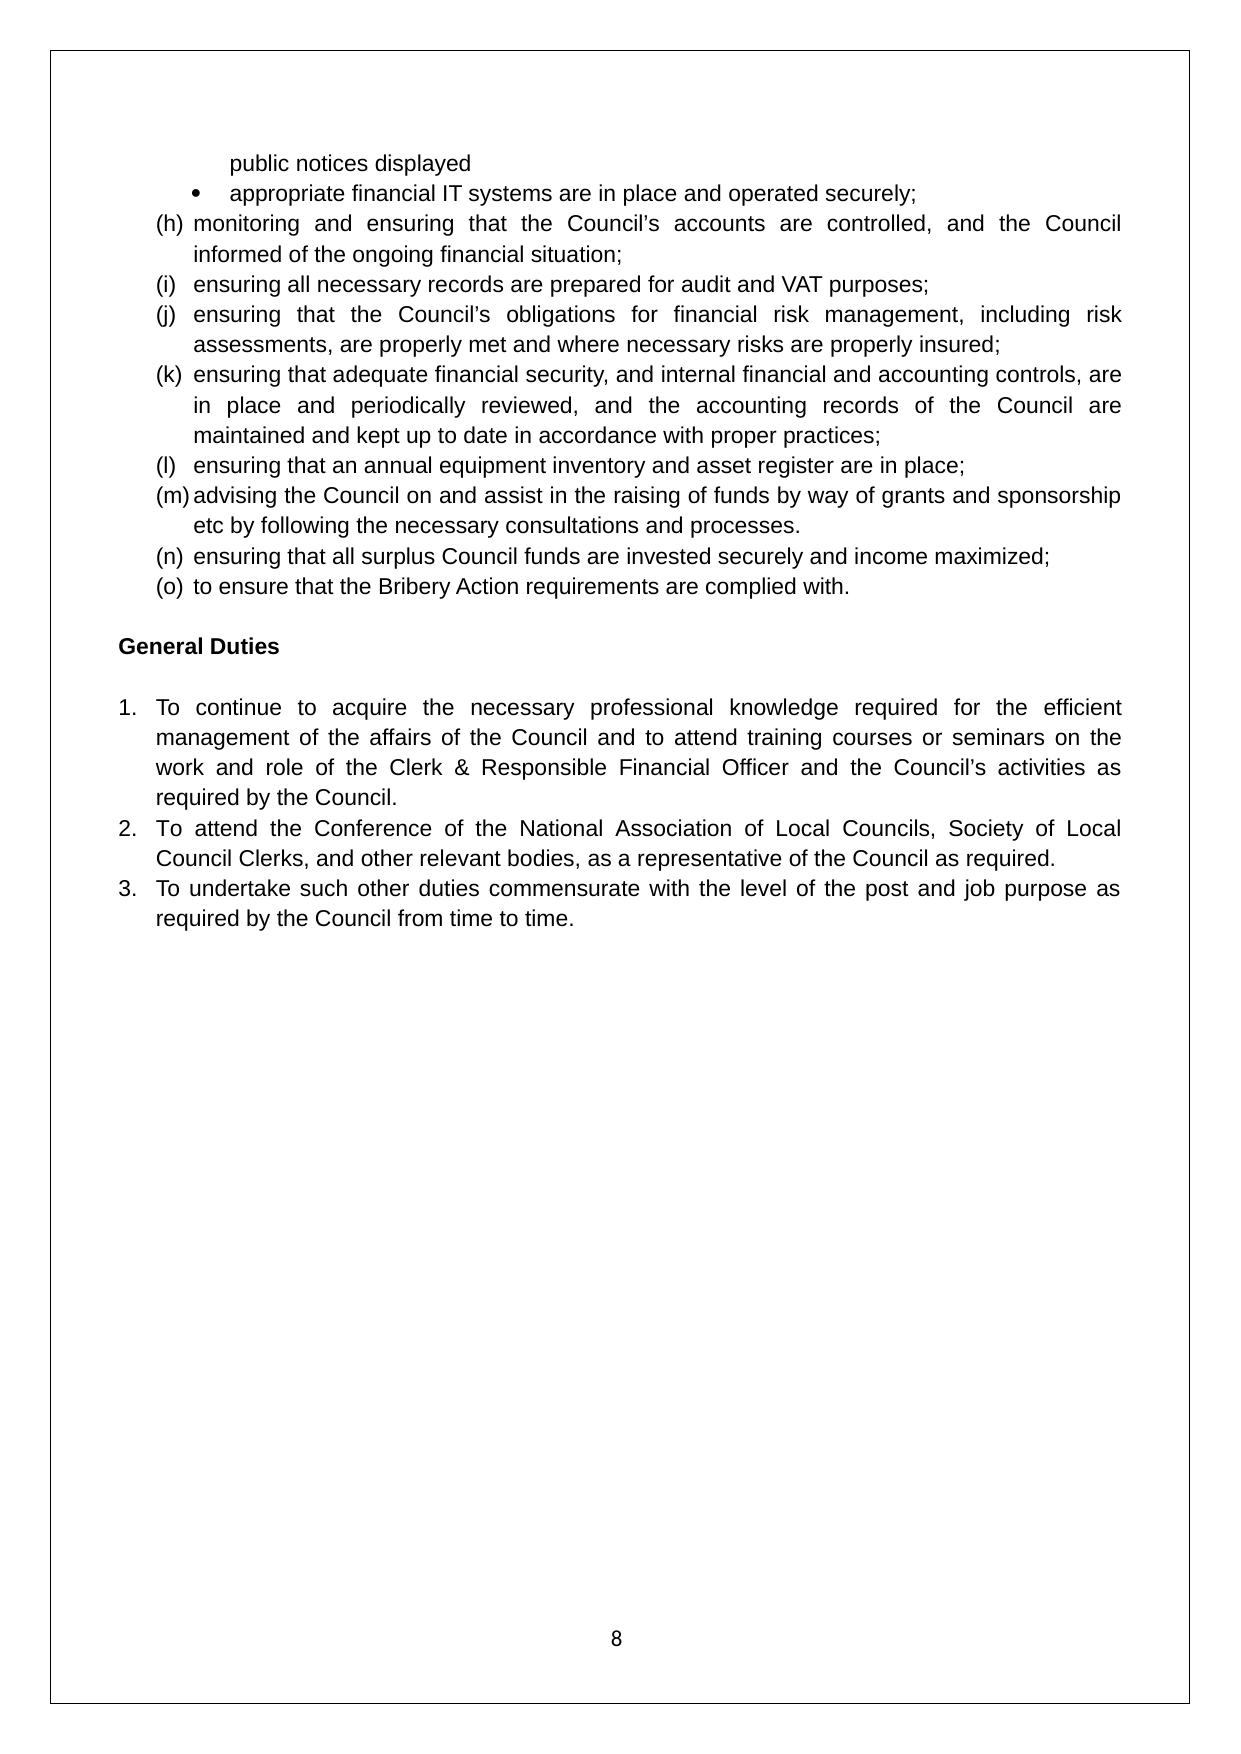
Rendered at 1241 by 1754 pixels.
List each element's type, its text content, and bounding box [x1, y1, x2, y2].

list To undertake such other duties commensurate with the level of the post and job purpose as required by the Council from time to time. [118, 875, 1122, 932]
list ensuring that the Council’s obligations for financial risk management, including risk assessments, are properly met and where necessary risks are properly insured; [156, 301, 1122, 358]
text General Duties [118, 633, 1149, 660]
list ensuring that all surplus Council funds are invested securely and income maximized; [156, 543, 1122, 569]
list ensuring all necessary records are prepared for audit and VAT purposes; [156, 271, 1122, 297]
list advising the Council on and assist in the raising of funds by way of grants and sponsorship etc by following the necessary consultations and processes. [156, 482, 1122, 539]
list ensuring that adequate financial security, and internal financial and accounting controls, are in place and periodically reviewed, and the accounting records of the Council are maintained and kept up to date in accordance with proper practices; [156, 361, 1122, 448]
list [192, 150, 1122, 176]
list monitoring and ensuring that the Council’s accounts are controlled, and the Council informed of the ongoing financial situation; [156, 210, 1122, 267]
list To continue to acquire the necessary professional knowledge required for the efficient management of the affairs of the Council and to attend training courses or seminars on the work and role of the Clerk & Responsible Financial Officer and the Council’s activities as required by the Council. [118, 694, 1122, 811]
list To attend the Conference of the National Association of Local Councils, Society of Local Council Clerks, and other relevant bodies, as a representative of the Council as required. [118, 814, 1122, 871]
list to ensure that the Bribery Action requirements are complied with. [156, 573, 1122, 599]
list ensuring that an annual equipment inventory and asset register are in place; [156, 452, 1122, 478]
list appropriate financial IT systems are in place and operated securely; [192, 180, 1122, 207]
